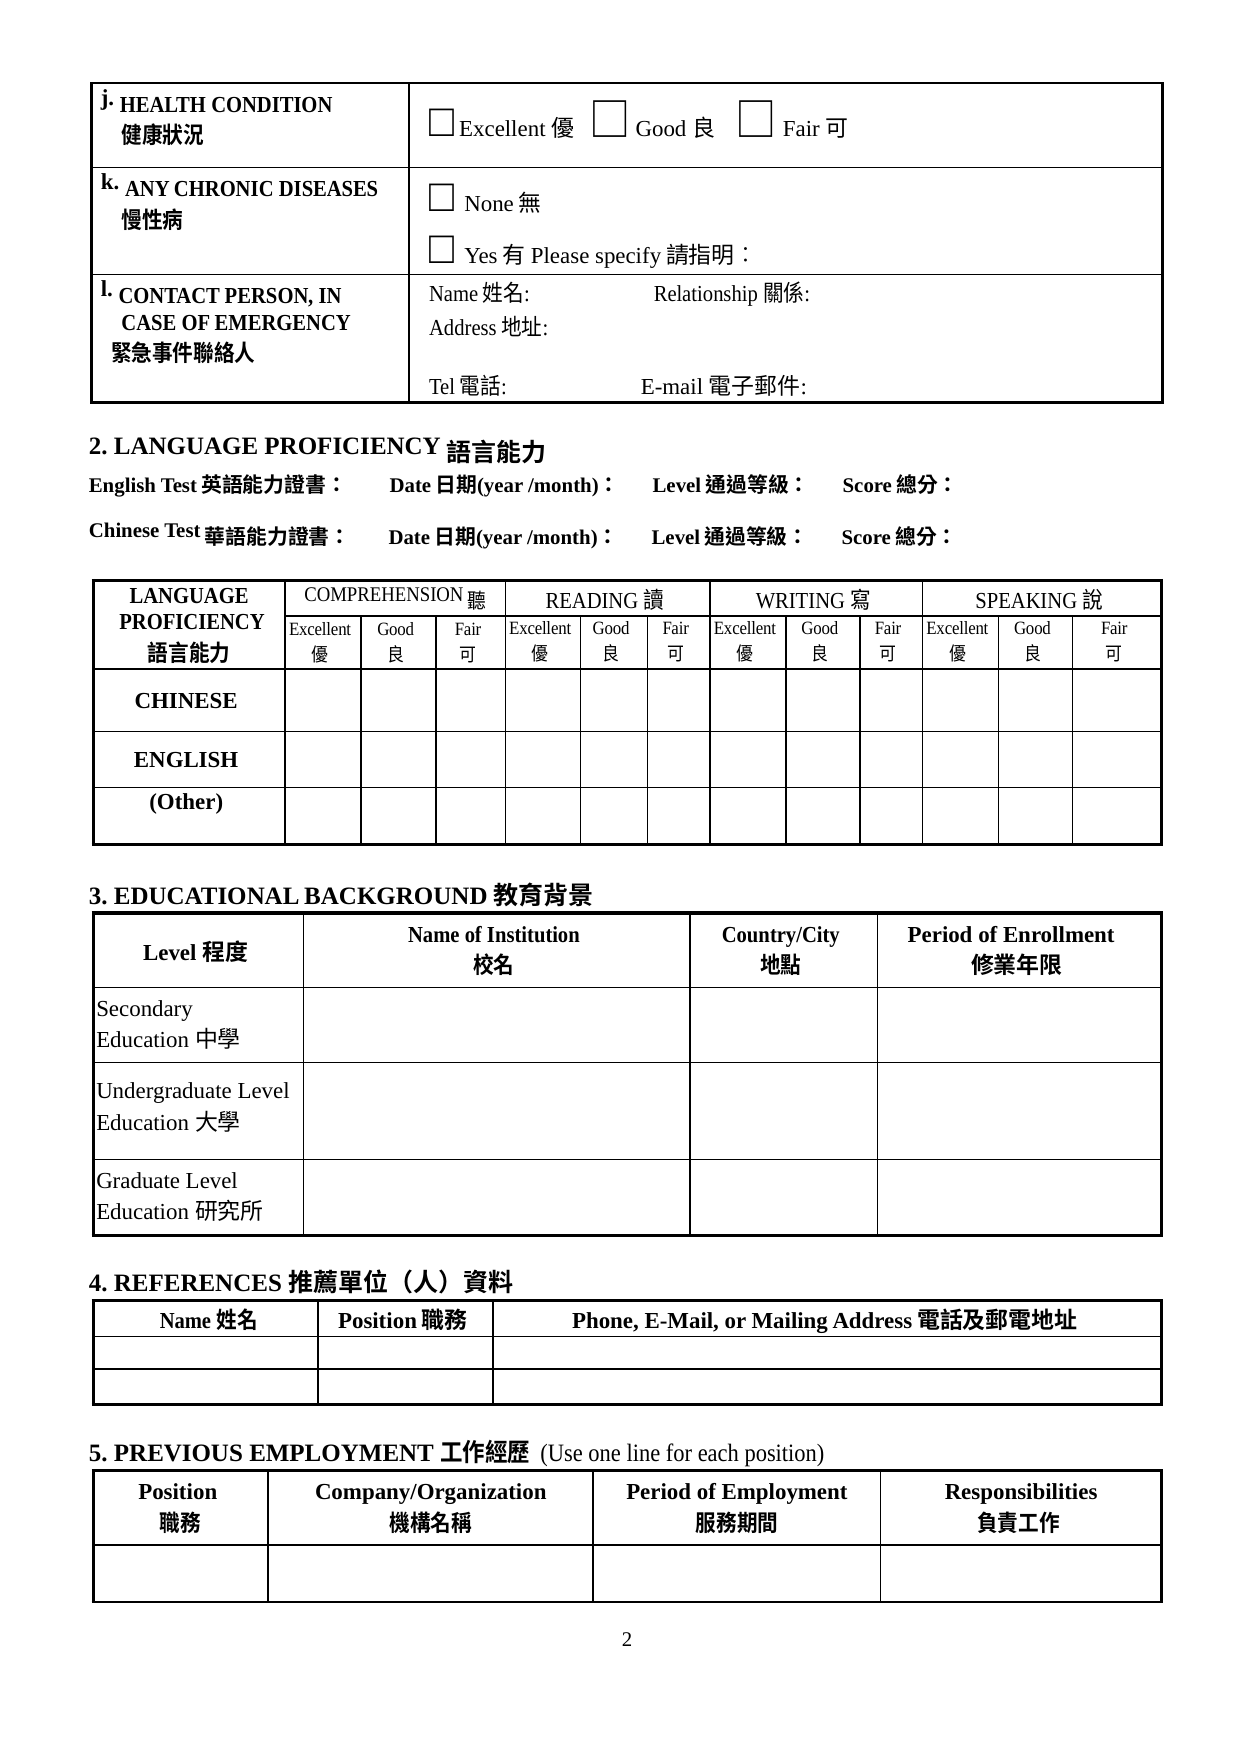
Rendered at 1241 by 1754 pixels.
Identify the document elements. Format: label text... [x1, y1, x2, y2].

table_cell [286, 788, 360, 843]
table_cell k. ANY CHRONIC DISEASES 慢性病 [93, 168, 408, 274]
table_cell □ None無 □ Yes有­ Please specify請指明︰ [410, 168, 1161, 274]
table_cell [691, 1160, 877, 1233]
table_cell Excellent優 [506, 617, 580, 668]
table_cell [286, 732, 360, 787]
table_cell [362, 788, 435, 843]
text 5. PREVIOUS EMPLOYMENT 工作經歷 (Use one line for each position) [89, 1433, 1126, 1469]
table_cell Good 良 [362, 617, 435, 668]
table_cell [923, 732, 998, 787]
table_cell □ Excellent 優 □ Good 良 □ Fair 可 [410, 84, 1161, 167]
table_header Period of Enrollment 修業年限 [878, 915, 1160, 986]
table_cell [878, 1063, 1160, 1158]
table_cell Name姓名: Relationship 關係: Address地址: Tel電話: E-mail 電子郵件: [410, 275, 1161, 401]
table_cell Fair 可 [861, 617, 922, 668]
table_cell [711, 732, 785, 787]
table_header READING 讀 [506, 582, 709, 615]
table_cell Excellent優 [923, 617, 998, 668]
table_header Level 程度 [95, 915, 303, 986]
text 4. REFERENCES 推薦單位（人）資料 [89, 1263, 1126, 1299]
table_header COMPREHENSION聽 [286, 582, 505, 615]
table_header Position 職務 [95, 1472, 267, 1544]
table_cell CHINESE [95, 670, 284, 731]
table_cell [787, 788, 859, 843]
text 2. LANGUAGE PROFICIENCY語言能力 [89, 431, 1165, 468]
table_cell [711, 788, 785, 843]
table_header WRITING 寫 [711, 582, 922, 615]
table_cell [878, 1160, 1160, 1233]
table_cell [304, 1160, 689, 1233]
table_cell [787, 732, 859, 787]
table_cell l. CONTACT PERSON, IN CASE OF EMERGENCY 緊急事件聯絡人 [93, 275, 408, 401]
table_cell Secondary Education 中學 [95, 988, 303, 1061]
table_cell ENGLISH [95, 732, 284, 787]
table_header Country/City 地點 [691, 915, 877, 986]
table_cell [95, 1337, 317, 1368]
table_cell [304, 1063, 689, 1158]
table_cell [304, 988, 689, 1061]
table_cell [581, 788, 647, 843]
table_cell [362, 732, 435, 787]
table_cell Excellent優 [711, 617, 785, 668]
table_cell [1073, 788, 1160, 843]
table_cell Good 良 [787, 617, 859, 668]
table_cell Good 良 [999, 617, 1072, 668]
text 3. EDUCATIONAL BACKGROUND 教育背景 [89, 875, 1165, 911]
table_cell [506, 788, 580, 843]
table_cell [861, 732, 922, 787]
table_cell [506, 670, 580, 731]
table_cell [878, 988, 1160, 1061]
text English Test英語能力證書： Date日期(year /month)： Level通過等級： Score總分： [89, 468, 1165, 499]
table_cell [95, 1370, 317, 1403]
table_cell [269, 1546, 592, 1601]
table_cell [923, 788, 998, 843]
table_cell Graduate Level Education 研究所 [95, 1160, 303, 1233]
table_cell Fair 可 [1073, 617, 1160, 668]
table_cell [581, 670, 647, 731]
table_cell [437, 788, 505, 843]
table_cell [648, 788, 709, 843]
table_cell [362, 670, 435, 731]
table_cell Good 良 [581, 617, 647, 668]
table_cell [319, 1337, 492, 1368]
table_header Responsibilities 負責工作 [881, 1472, 1160, 1544]
table_header Company/Organization 機構名稱 [269, 1472, 592, 1544]
table_cell Fair 可 [648, 617, 709, 668]
table_header Position職務 [319, 1302, 492, 1336]
table_cell [319, 1370, 492, 1403]
table_header Period of Employment 服務期間 [594, 1472, 880, 1544]
table_cell [1073, 732, 1160, 787]
table_cell [437, 670, 505, 731]
table_cell Excellent 優 [286, 617, 360, 668]
table_cell [691, 1063, 877, 1158]
table_cell [861, 788, 922, 843]
table_cell [581, 732, 647, 787]
table_cell [881, 1546, 1160, 1601]
table_cell [711, 670, 785, 731]
table_cell [999, 670, 1072, 731]
table_cell (Other) [95, 788, 284, 843]
table_cell [95, 1546, 267, 1601]
table_header Name 姓名 [95, 1302, 317, 1336]
table_cell [787, 670, 859, 731]
table_cell [506, 732, 580, 787]
table_cell [648, 732, 709, 787]
table_header SPEAKING 說 [923, 582, 1160, 615]
table_cell [437, 732, 505, 787]
table_cell [494, 1337, 1160, 1368]
table_cell [1073, 670, 1160, 731]
table_cell [923, 670, 998, 731]
table_cell Undergraduate Level Education 大學 [95, 1063, 303, 1158]
table_cell [999, 788, 1072, 843]
table_cell [999, 732, 1072, 787]
table_header Name of Institution 校名 [304, 915, 689, 986]
table_cell [286, 670, 360, 731]
table_cell [594, 1546, 880, 1601]
table_cell [494, 1370, 1160, 1403]
table_header Phone, E-Mail, or Mailing Address電話及郵電地址 [494, 1302, 1160, 1336]
table_cell [691, 988, 877, 1061]
table_header LANGUAGE PROFICIENCY 語言能力 [95, 582, 284, 668]
table_cell j. HEALTH CONDITION 健康狀況 [93, 84, 408, 167]
table_cell Fair 可 [437, 617, 505, 668]
table_cell [648, 670, 709, 731]
text Chinese Test華語能力證書： Date日期(year /month)： Level通過等級： Score總分： [89, 517, 1165, 550]
table_cell [861, 670, 922, 731]
